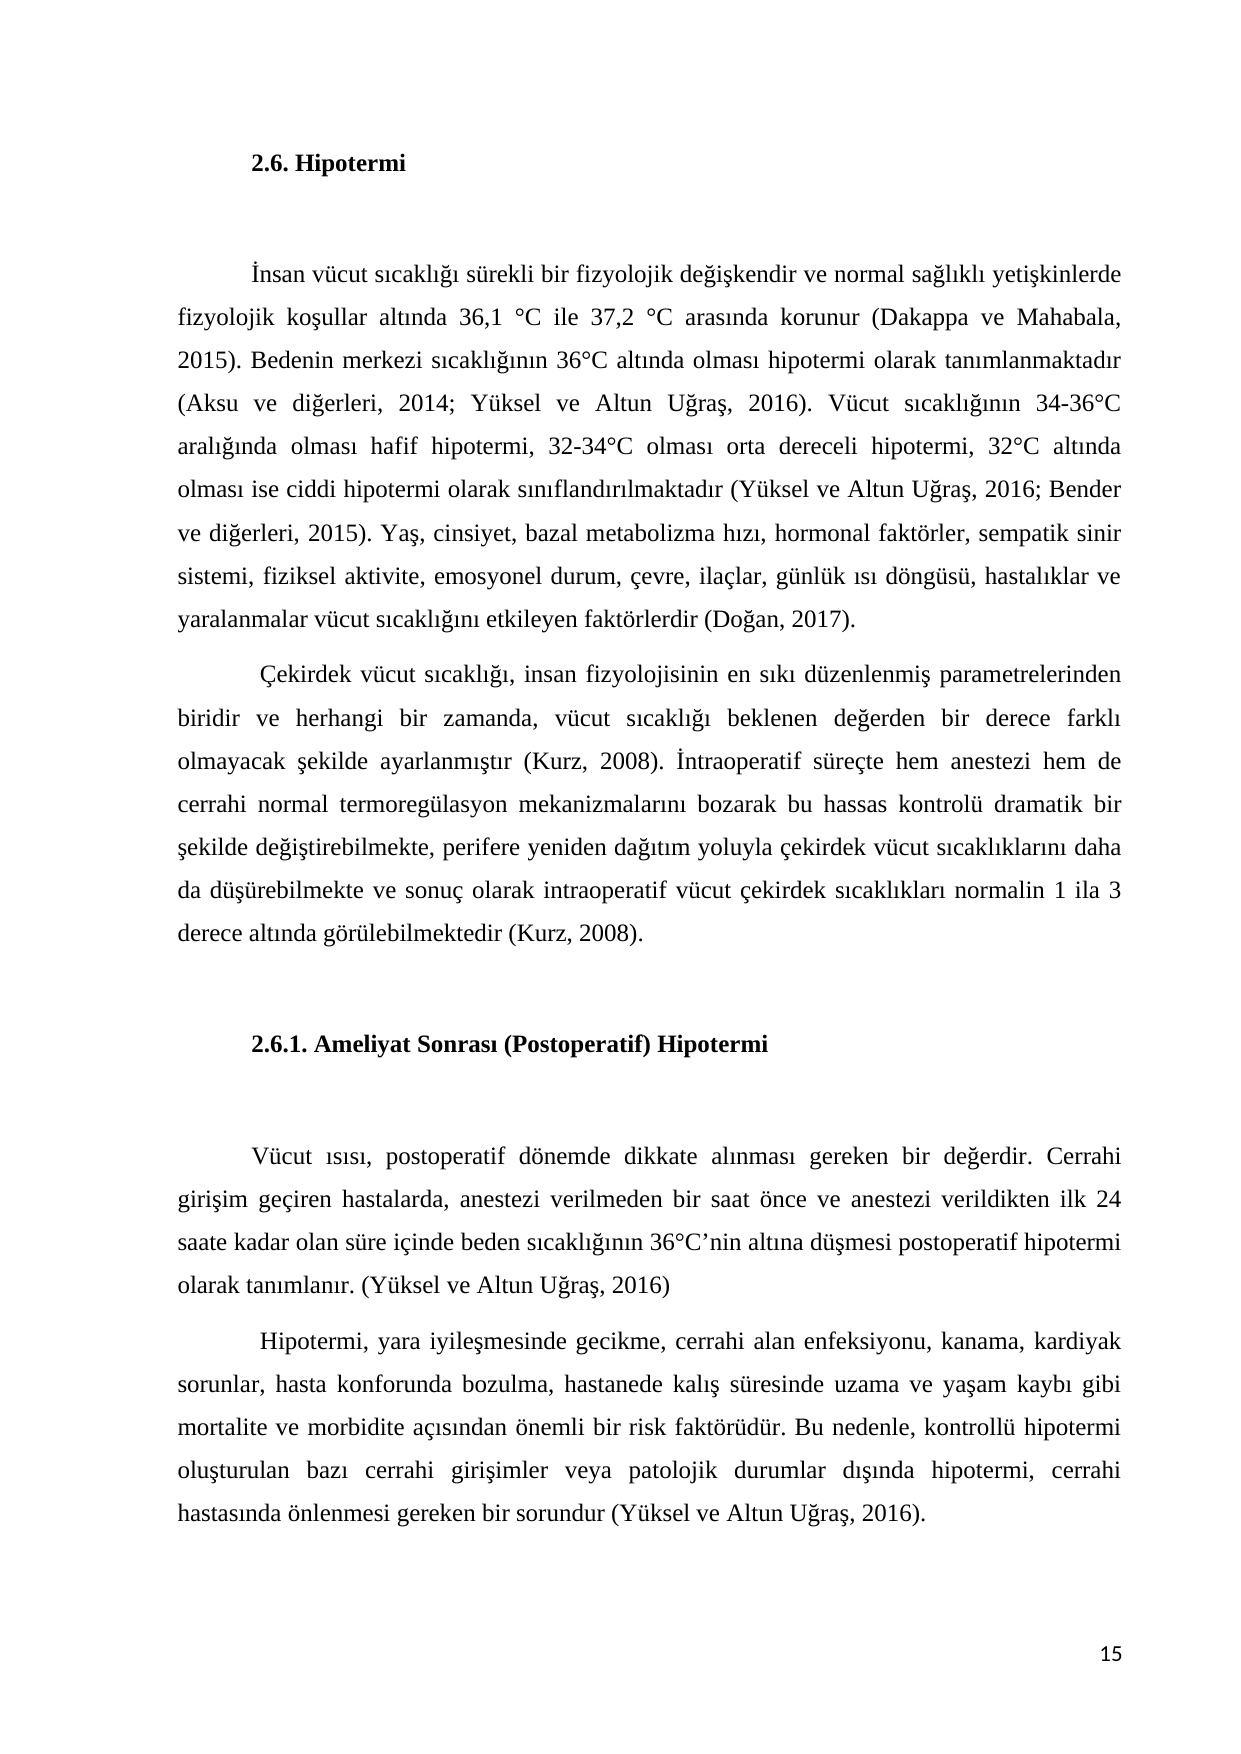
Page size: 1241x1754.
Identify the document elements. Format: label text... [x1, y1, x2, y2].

subtitle 2.6. Hipotermi [177, 148, 1122, 176]
text Vücut ısısı, postoperatif dönemde dikkate alınması gereken bir değerdir. Cerrahi girişim geçiren hastalarda, anestezi verilmeden bir saat önce ve anestezi verildikten ilk 24 saate kadar olan süre içinde beden sıcaklığının 36°C’nin altına düşmesi postoperatif hipotermi olarak tanımlanır. (Yüksel ve Altun Uğraş, 2016) [177, 1141, 1122, 1299]
subtitle 2.6.1. Ameliyat Sonrası (Postoperatif) Hipotermi [177, 1029, 1122, 1058]
text Çekirdek vücut sıcaklığı, insan fizyolojisinin en sıkı düzenlenmiş parametrelerinden biridir ve herhangi bir zamanda, vücut sıcaklığı beklenen değerden bir derece farklı olmayacak şekilde ayarlanmıştır (Kurz, 2008). İntraoperatif süreçte hem anestezi hem de cerrahi normal termoregülasyon mekanizmalarını bozarak bu hassas kontrolü dramatik bir şekilde değiştirebilmekte, perifere yeniden dağıtım yoluyla çekirdek vücut sıcaklıklarını daha da düşürebilmekte ve sonuç olarak intraoperatif vücut çekirdek sıcaklıkları normalin 1 ila 3 derece altında görülebilmektedir (Kurz, 2008). [177, 659, 1122, 947]
text Hipotermi, yara iyileşmesinde gecikme, cerrahi alan enfeksiyonu, kanama, kardiyak sorunlar, hasta konforunda bozulma, hastanede kalış süresinde uzama ve yaşam kaybı gibi mortalite ve morbidite açısından önemli bir risk faktörüdür. Bu nedenle, kontrollü hipotermi oluşturulan bazı cerrahi girişimler veya patolojik durumlar dışında hipotermi, cerrahi hastasında önlenmesi gereken bir sorundur (Yüksel ve Altun Uğraş, 2016). [177, 1326, 1122, 1527]
text İnsan vücut sıcaklığı sürekli bir fizyolojik değişkendir ve normal sağlıklı yetişkinlerde fizyolojik koşullar altında 36,1 °C ile 37,2 °C arasında korunur (Dakappa ve Mahabala, 2015). Bedenin merkezi sıcaklığının 36°C altında olması hipotermi olarak tanımlanmaktadır (Aksu ve diğerleri, 2014; Yüksel ve Altun Uğraş, 2016). Vücut sıcaklığının 34-36°C aralığında olması hafif hipotermi, 32-34°C olması orta dereceli hipotermi, 32°C altında olması ise ciddi hipotermi olarak sınıflandırılmaktadır (Yüksel ve Altun Uğraş, 2016; Bender ve diğerleri, 2015). Yaş, cinsiyet, bazal metabolizma hızı, hormonal faktörler, sempatik sinir sistemi, fiziksel aktivite, emosyonel durum, çevre, ilaçlar, günlük ısı döngüsü, hastalıklar ve yaralanmalar vücut sıcaklığını etkileyen faktörlerdir (Doğan, 2017). [177, 259, 1122, 633]
